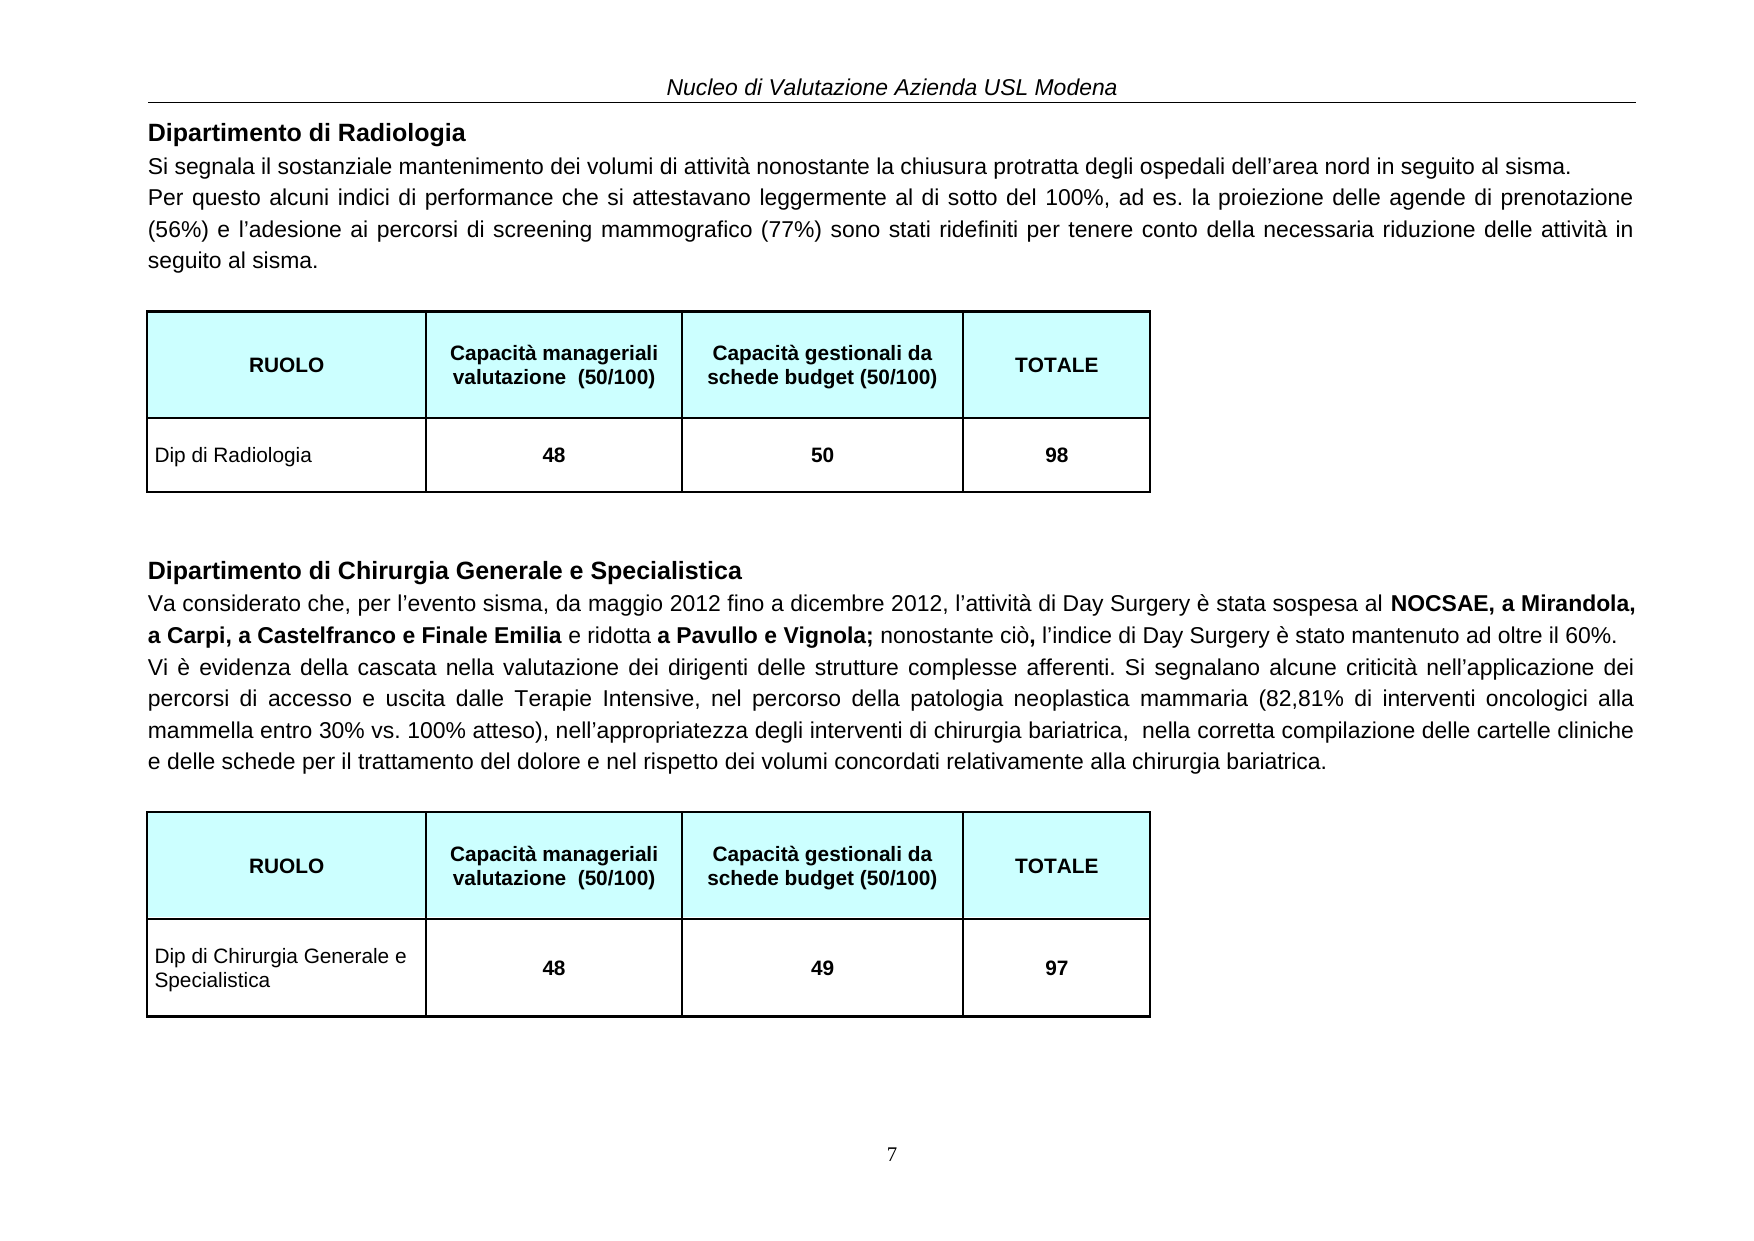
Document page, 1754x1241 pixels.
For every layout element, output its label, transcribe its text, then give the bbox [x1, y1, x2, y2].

text Vi è evidenza della cascata nella valutazione dei dirigenti delle strutture complesse afferenti. Si segnalano alcune criticità nell’applicazione dei percorsi di accesso e uscita dalle Terapie Intensive, nel percorso della patologia neoplastica mammaria (82,81% di interventi oncologici alla mammella entro 30% vs. 100% atteso), nell’appropriatezza degli interventi di chirurgia bariatrica, nella corretta compilazione delle cartelle cliniche e delle schede per il trattamento del dolore e nel rispetto dei volumi concordati relativamente alla chirurgia bariatrica. [148, 653, 1636, 774]
table_cell 48 [427, 920, 681, 1015]
table_cell 49 [683, 920, 962, 1015]
table_cell 48 [427, 419, 681, 491]
table_header Capacità manageriali valutazione (50/100) [427, 313, 681, 417]
table_header RUOLO [148, 813, 425, 917]
table_header TOTALE [964, 813, 1149, 917]
table_header Capacità gestionali da schede budget (50/100) [683, 313, 962, 417]
table_cell 50 [683, 419, 962, 491]
table_header TOTALE [964, 313, 1149, 417]
text Va considerato che, per l’evento sisma, da maggio 2012 fino a dicembre 2012, l’attività di Day Surgery è stata sospesa al NOCSAE, a Mirandola, a Carpi, a Castelfranco e Finale Emilia e ridotta a Pavullo e Vignola; nonostante ciò, l’indice di Day Surgery è stato mantenuto ad oltre il 60%. [148, 590, 1636, 648]
table_header Capacità manageriali valutazione (50/100) [427, 813, 681, 917]
table_cell 98 [964, 419, 1149, 491]
text Dipartimento di Radiologia [148, 118, 1636, 147]
table_header Capacità gestionali da schede budget (50/100) [683, 813, 962, 917]
text Si segnala il sostanziale mantenimento dei volumi di attività nonostante la chiusura protratta degli ospedali dell’area nord in seguito al sisma. [148, 153, 1636, 179]
text Per questo alcuni indici di performance che si attestavano leggermente al di sotto del 100%, ad es. la proiezione delle agende di prenotazione (56%) e l’adesione ai percorsi di screening mammografico (77%) sono stati ridefiniti per tenere conto della necessaria riduzione delle attività in seguito al sisma. [148, 184, 1636, 274]
table_cell 97 [964, 920, 1149, 1015]
text Dipartimento di Chirurgia Generale e Specialistica [148, 556, 1636, 584]
table_cell Dip di Radiologia [148, 419, 425, 491]
table_header RUOLO [148, 313, 425, 417]
table_cell Dip di Chirurgia Generale e Specialistica [148, 920, 425, 1015]
